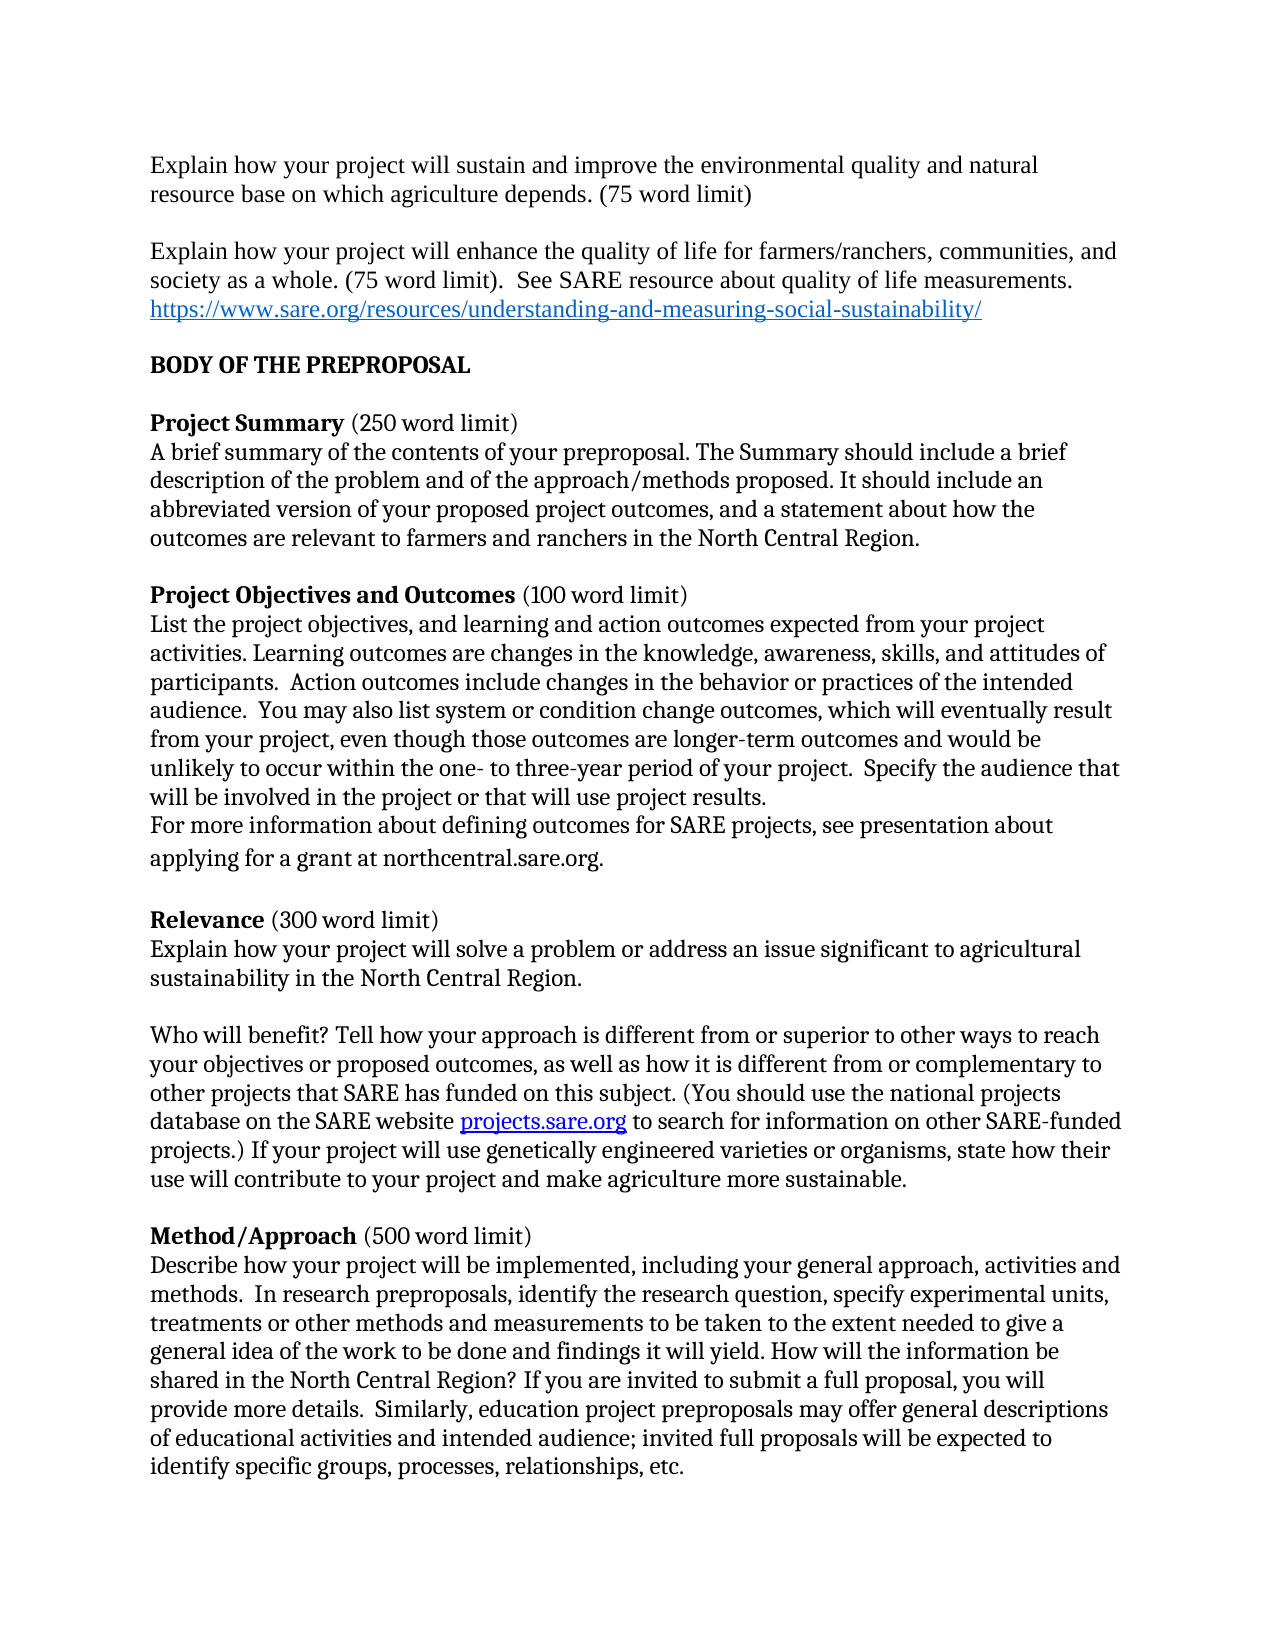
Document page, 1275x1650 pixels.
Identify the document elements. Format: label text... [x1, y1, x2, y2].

text Project Objectives and Outcomes (100 word limit) [150, 581, 1125, 610]
text Explain how your project will sustain and improve the environmental quality and natural resource base on which agriculture depends. (75 word limit) [150, 150, 1125, 207]
text Relevance (300 word limit) [150, 906, 1125, 935]
text Project Summary (250 word limit) [150, 409, 1125, 437]
text BODY OF THE PREPROPOSAL [150, 351, 1125, 380]
text Method/Approach (500 word limit) [150, 1222, 1125, 1251]
text List the project objectives, and learning and action outcomes expected from your project activities. Learning outcomes are changes in the knowledge, awareness, skills, and attitudes of participants. Action outcomes include changes in the behavior or practices of the intended audience. You may also list system or condition change outcomes, which will eventually result from your project, even though those outcomes are longer-term outcomes and would be unlikely to occur within the one- to three-year period of your project. Specify the audience that will be involved in the project or that will use project results. [150, 610, 1125, 811]
text Describe how your project will be implemented, including your general approach, activities and methods. In research preproposals, identify the research question, specify experimental units, treatments or other methods and measurements to be taken to the extent needed to give a general idea of the work to be done and findings it will yield. How will the information be shared in the North Central Region? If you are invited to submit a full proposal, you will provide more details. Similarly, education project preproposals may offer general descriptions of educational activities and intended audience; invited full proposals will be expected to identify specific groups, processes, relationships, etc. [150, 1251, 1125, 1481]
text Who will benefit? Tell how your approach is different from or superior to other ways to reach your objectives or proposed outcomes, as well as how it is different from or complementary to other projects that SARE has funded on this subject. (You should use the national projects database on the SARE website projects.sare.org to search for information on other SARE-funded projects.) If your project will use genetically engineered varieties or organisms, state how their use will contribute to your project and make agriculture more sustainable. [150, 1021, 1125, 1193]
text A brief summary of the contents of your preproposal. The Summary should include a brief description of the problem and of the approach/methods proposed. It should include an abbreviated version of your proposed project outcomes, and a statement about how the outcomes are relevant to farmers and ranchers in the North Central Region. [150, 437, 1125, 552]
text Explain how your project will enhance the quality of life for farmers/ranchers, communities, and society as a whole. (75 word limit). See SARE resource about quality of life measurements. https://www.sare.org/resources/understanding-and-measuring-social-sustainability/ [150, 236, 1125, 322]
text For more information about defining outcomes for SARE projects, see presentation about applying for a grant at northcentral.sare.org. [150, 811, 1125, 873]
text Explain how your project will solve a problem or address an issue significant to agricultural sustainability in the North Central Region. [150, 935, 1125, 992]
